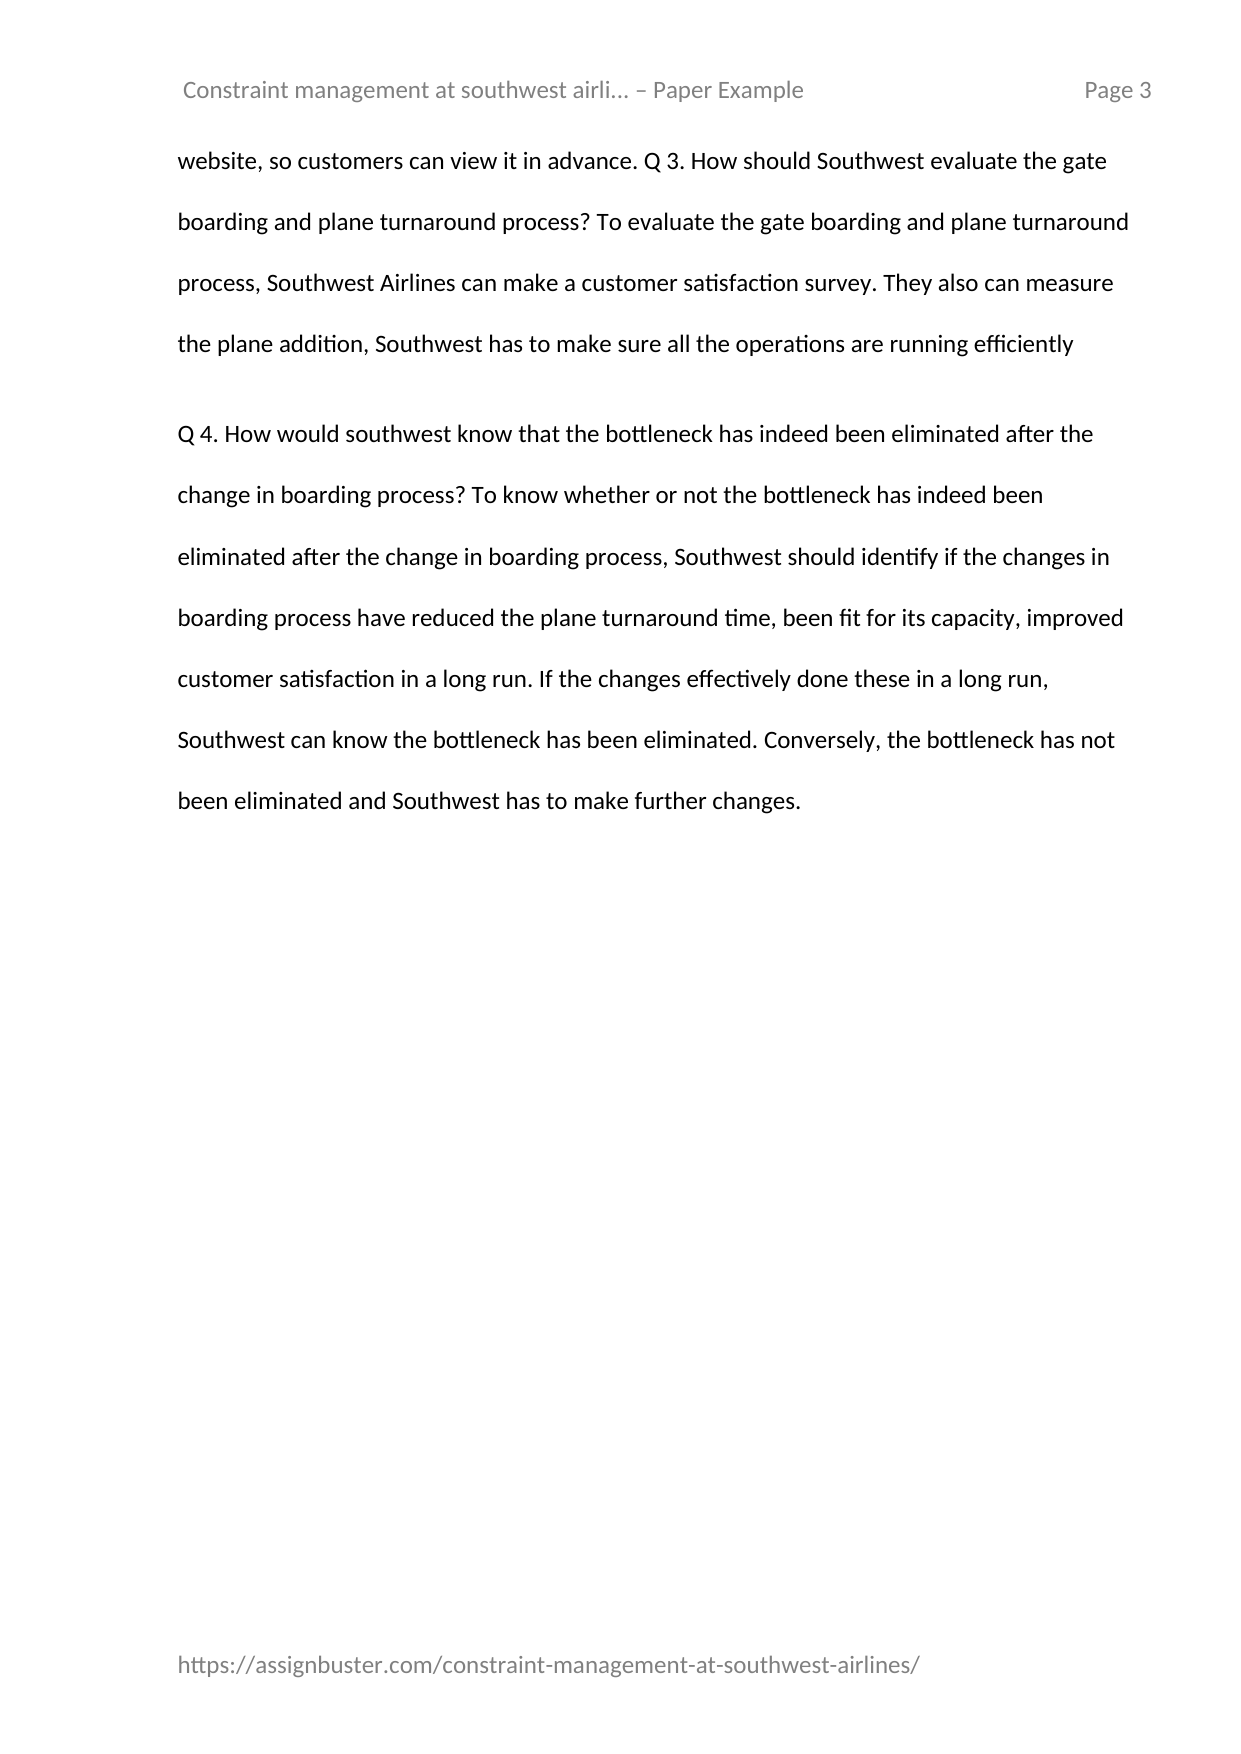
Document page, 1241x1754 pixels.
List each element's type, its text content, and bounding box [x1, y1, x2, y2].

text Q 4. How would southwest know that the bottleneck has indeed been eliminated after the change in boarding process? To know whether or not the bottleneck has indeed been eliminated after the change in boarding process, Southwest should identify if the changes in boarding process have reduced the plane turnaround time, been fit for its capacity, improved customer satisfaction in a long run. If the changes effectively done these in a long run, Southwest can know the bottleneck has been eliminated. Conversely, the bottleneck has not been eliminated and Southwest has to make further changes. [177, 419, 1152, 815]
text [177, 145, 1152, 359]
